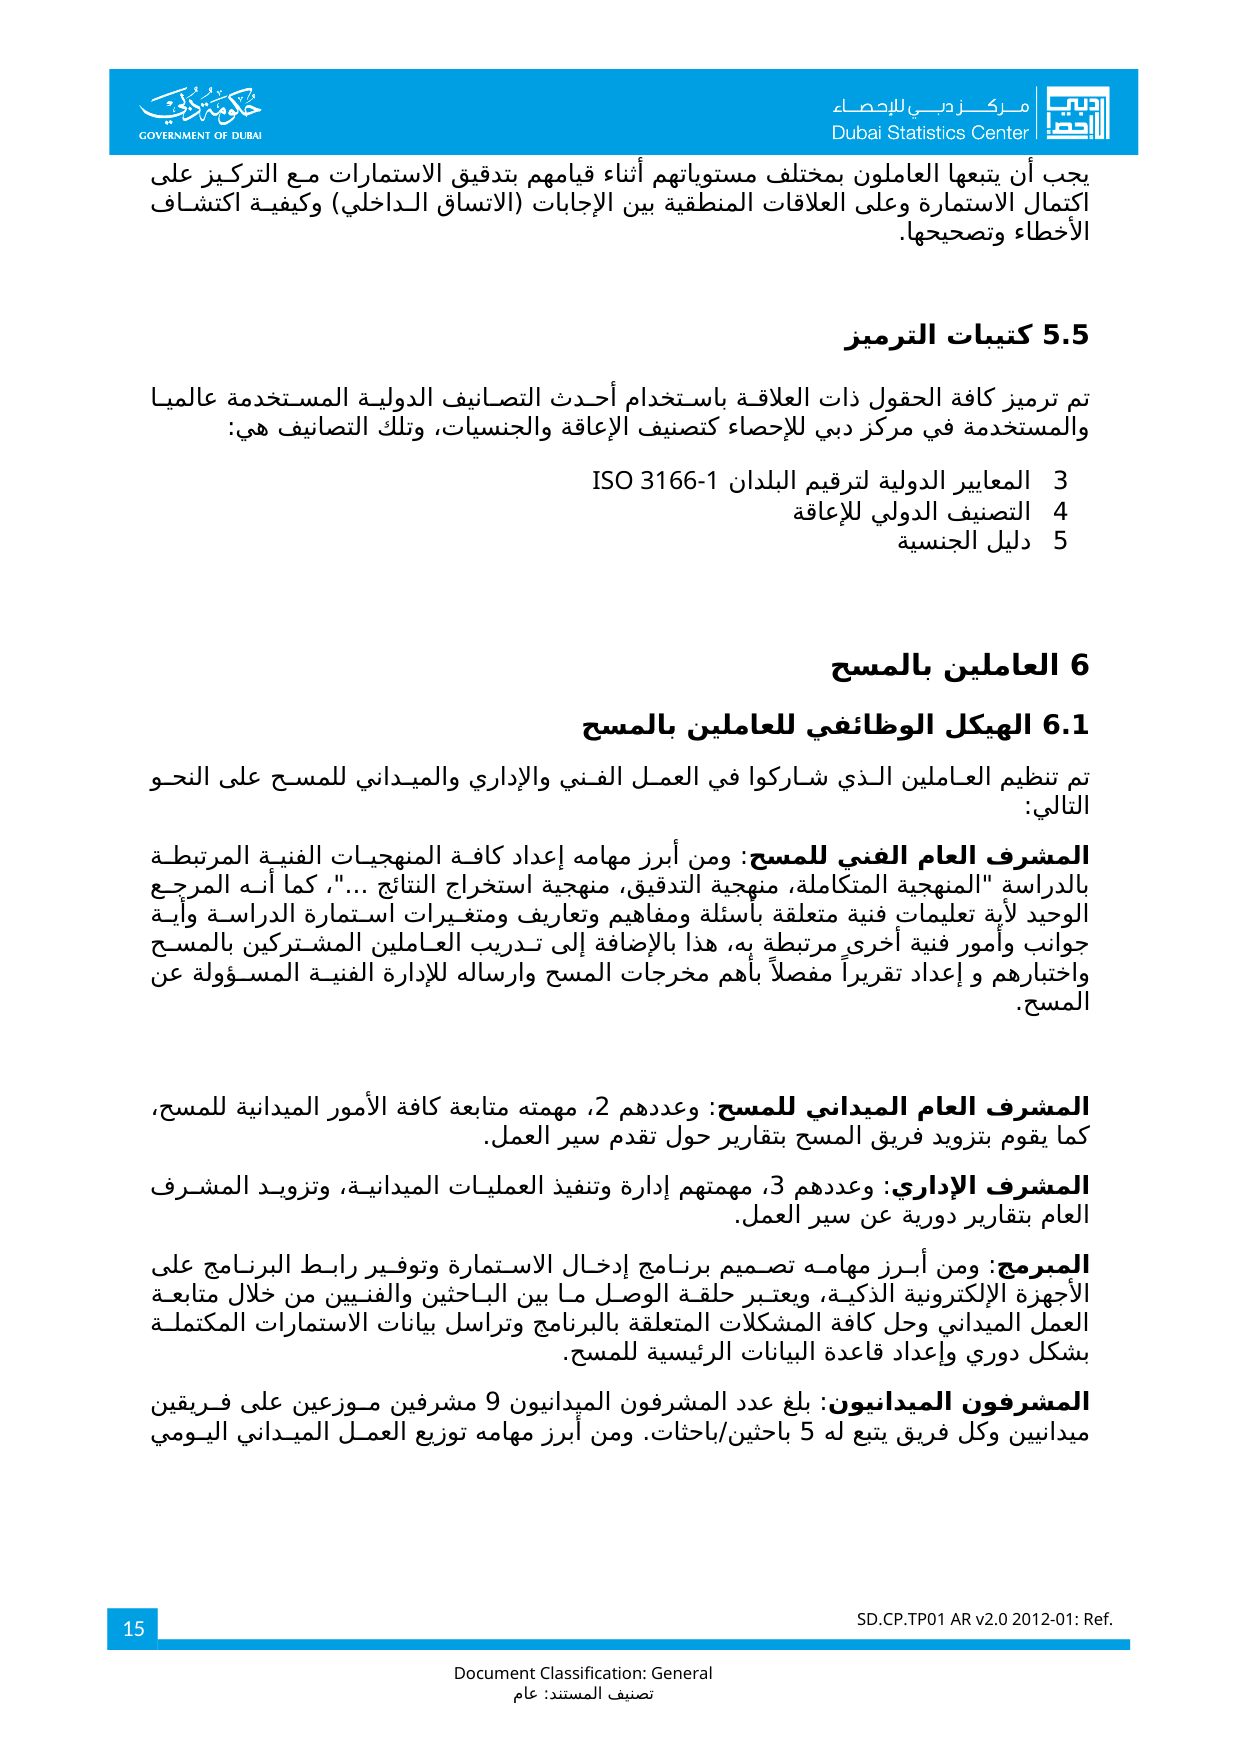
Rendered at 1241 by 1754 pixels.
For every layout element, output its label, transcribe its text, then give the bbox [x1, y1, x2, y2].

text 6 العاملين بالمسح [150, 648, 1090, 682]
text 5.5 كتيبات الترميز [150, 319, 1090, 351]
text 6.1 الهيكل الوظائفي للعاملين بالمسح [150, 709, 1090, 741]
list دليل الجنسية [150, 526, 1053, 555]
text المشرف الإداري: وعددهم 3، مهمتهم إدارة وتنفيذ العمليات الميدانية، وتزويد المشرف العام بتقارير دورية عن سير العمل. [150, 1171, 1090, 1229]
picture [1090, 99, 1098, 110]
text تم تنظيم العاملين الذي شاركوا في العمل الفني والإداري والميداني للمسح على النحو التالي: [150, 762, 1090, 820]
picture [231, 99, 240, 110]
list المعايير الدولية لترقيم البلدان ISO 3166-1 [150, 463, 1053, 497]
text تم ترميز كافة الحقول ذات العلاقة باستخدام أحدث التصانيف الدولية المستخدمة عالميا والمستخدمة في مركز دبي للإحصاء كتصنيف الإعاقة والجنسيات، وتلك التصانيف هي: [150, 383, 1090, 442]
picture [1048, 87, 1109, 138]
text المشرف العام الفني للمسح: ومن أبرز مهامه إعداد كافة المنهجيات الفنية المرتبطة بالدراسة "المنهجية المتكاملة، منهجية التدقيق، منهجية استخراج النتائج ..."، كما أنه المرجع الوحيد لأية تعليمات فنية متعلقة بأسئلة ومفاهيم وتعاريف ومتغيرات استمارة الدراسة وأية جوانب وأمور فنية أخرى مرتبطة به، هذا بالإضافة إلى تدريب العاملين المشتركين بالمسح واختبارهم و إعداد تقريراً مفصلاً بأهم مخرجات المسح وارساله للإدارة الفنية المسؤولة عن المسح. [150, 841, 1090, 1016]
picture [1053, 123, 1087, 133]
list التصنيف الدولي للإعاقة [150, 497, 1053, 526]
picture [106, 1604, 1131, 1653]
picture [1096, 99, 1103, 138]
text المبرمج: ومن أبرز مهامه تصميم برنامج إدخال الاستمارة وتوفير رابط البرنامج على الأجهزة الإلكترونية الذكية، ويعتبر حلقة الوصل ما بين الباحثين والفنيين من خلال متابعة العمل الميداني وحل كافة المشكلات المتعلقة بالبرنامج وتراسل بيانات الاستمارات المكتملة بشكل دوري وإعداد قاعدة البيانات الرئيسية للمسح. [150, 1250, 1090, 1367]
text المشرف العام الميداني للمسح: وعددهم 2، مهمته متابعة كافة الأمور الميدانية للمسح، كما يقوم بتزويد فريق المسح بتقارير حول تقدم سير العمل. [150, 1092, 1090, 1150]
